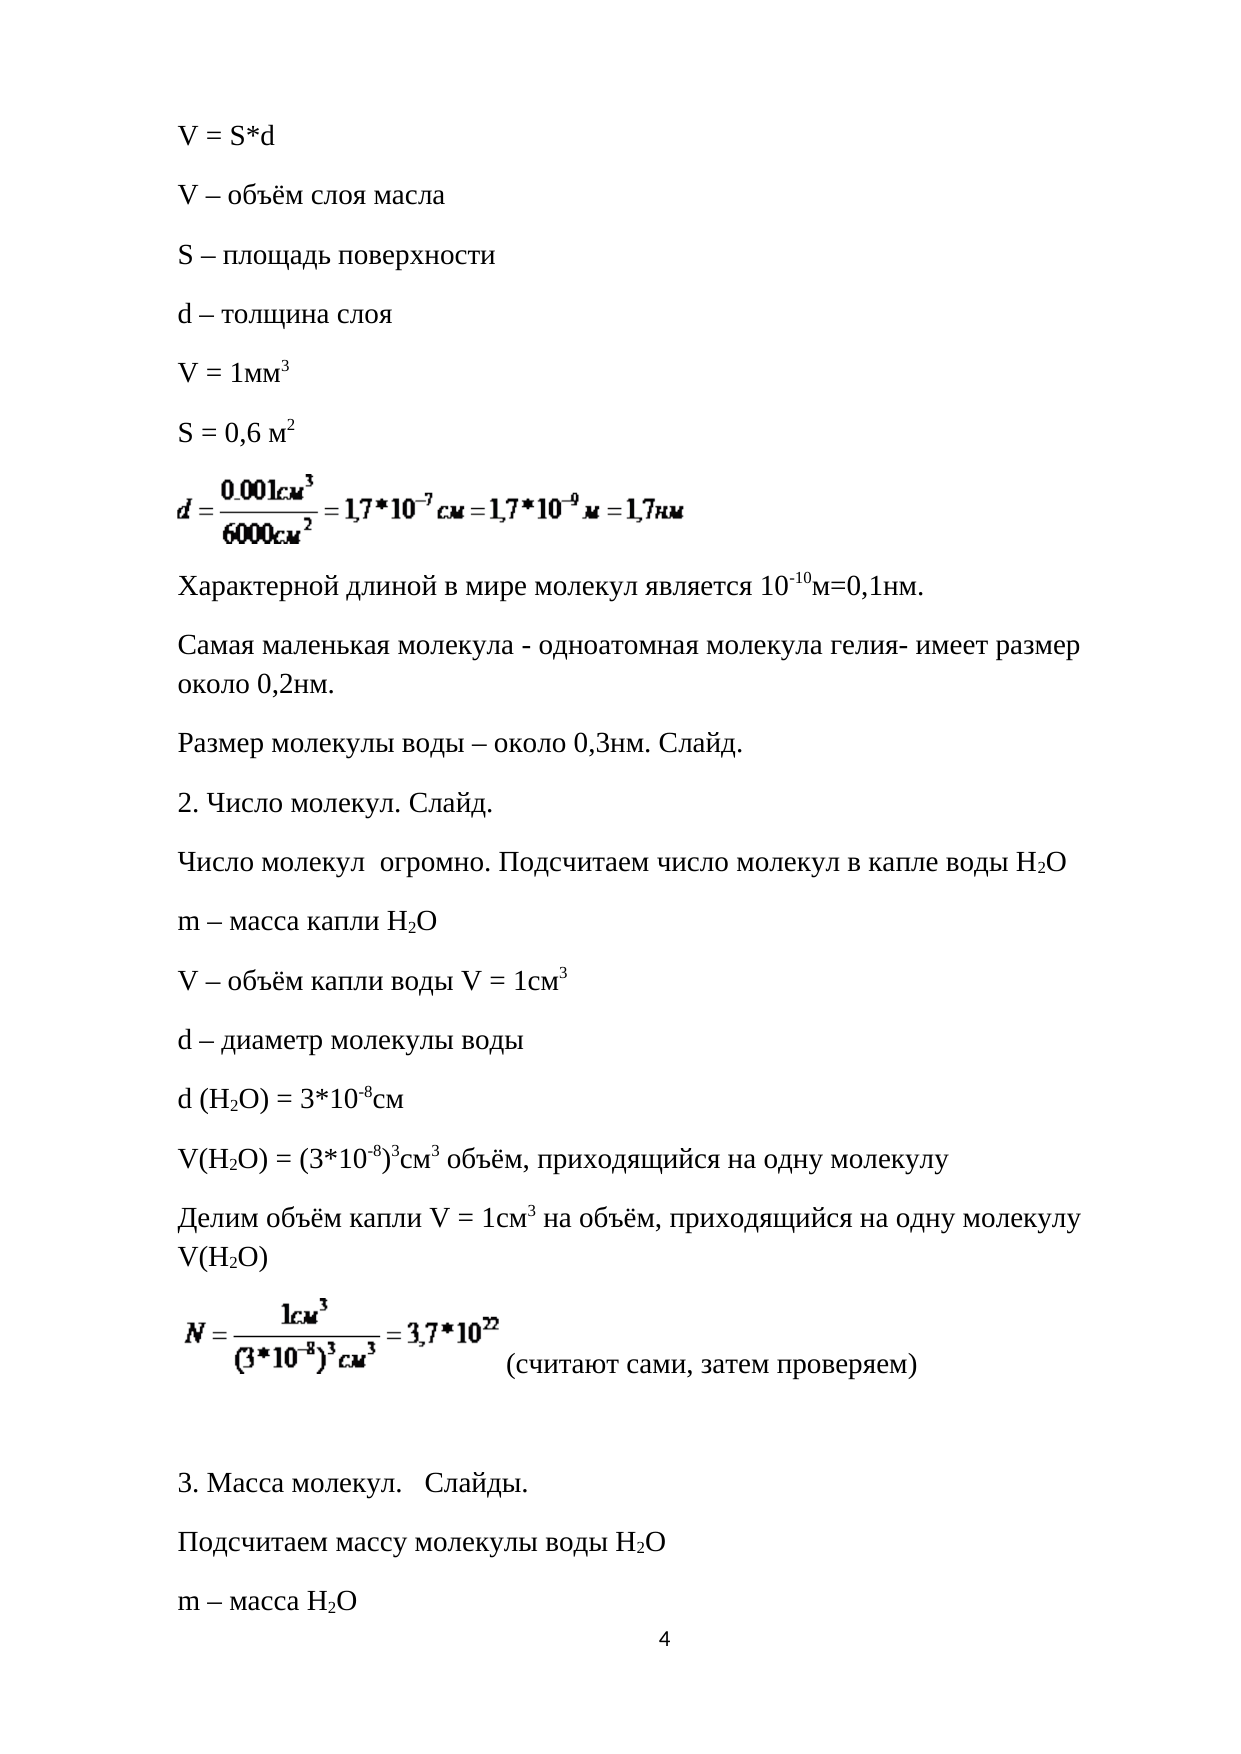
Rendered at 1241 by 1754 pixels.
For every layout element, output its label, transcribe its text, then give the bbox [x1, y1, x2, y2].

text V = S*d [177, 118, 1152, 152]
text m – масса капли Н2О [177, 903, 1152, 937]
text V(Н2О) = (3*10-8)3см3 объём, приходящийся на одну молекулу [177, 1141, 1152, 1174]
text 3. Масса молекул. Слайды. [177, 1465, 1152, 1498]
text S – площадь поверхности [177, 237, 1152, 270]
text d (Н2О) = 3*10-8см [177, 1082, 1152, 1115]
text Размер молекулы воды – около 0,3нм. Слайд. [177, 725, 1152, 759]
text d – толщина слоя [177, 296, 1152, 330]
text Подсчитаем массу молекулы воды Н2О [177, 1524, 1152, 1558]
text V – объём капли воды V = 1cм3 [177, 963, 1152, 996]
text Самая маленькая молекула - одноатомная молекула гелия- имеет размер около 0,2нм. [177, 627, 1152, 699]
text V = 1мм3 [177, 356, 1152, 389]
picture [184, 1298, 499, 1374]
text V – объём слоя масла [177, 177, 1152, 211]
text d – диаметр молекулы воды [177, 1022, 1152, 1056]
text 2. Число молекул. Слайд. [177, 785, 1152, 818]
picture [177, 474, 684, 544]
text m – масса Н2О [177, 1583, 1152, 1617]
text Делим объём капли V = 1cм3 на объём, приходящийся на одну молекулу V(Н2О) [177, 1200, 1152, 1272]
text Характерной длиной в мире молекул является 10-10м=0,1нм. [177, 568, 1152, 602]
text Число молекул огромно. Подсчитаем число молекул в капле воды Н2О [177, 844, 1152, 878]
text S = 0,6 м2 [177, 415, 1152, 448]
